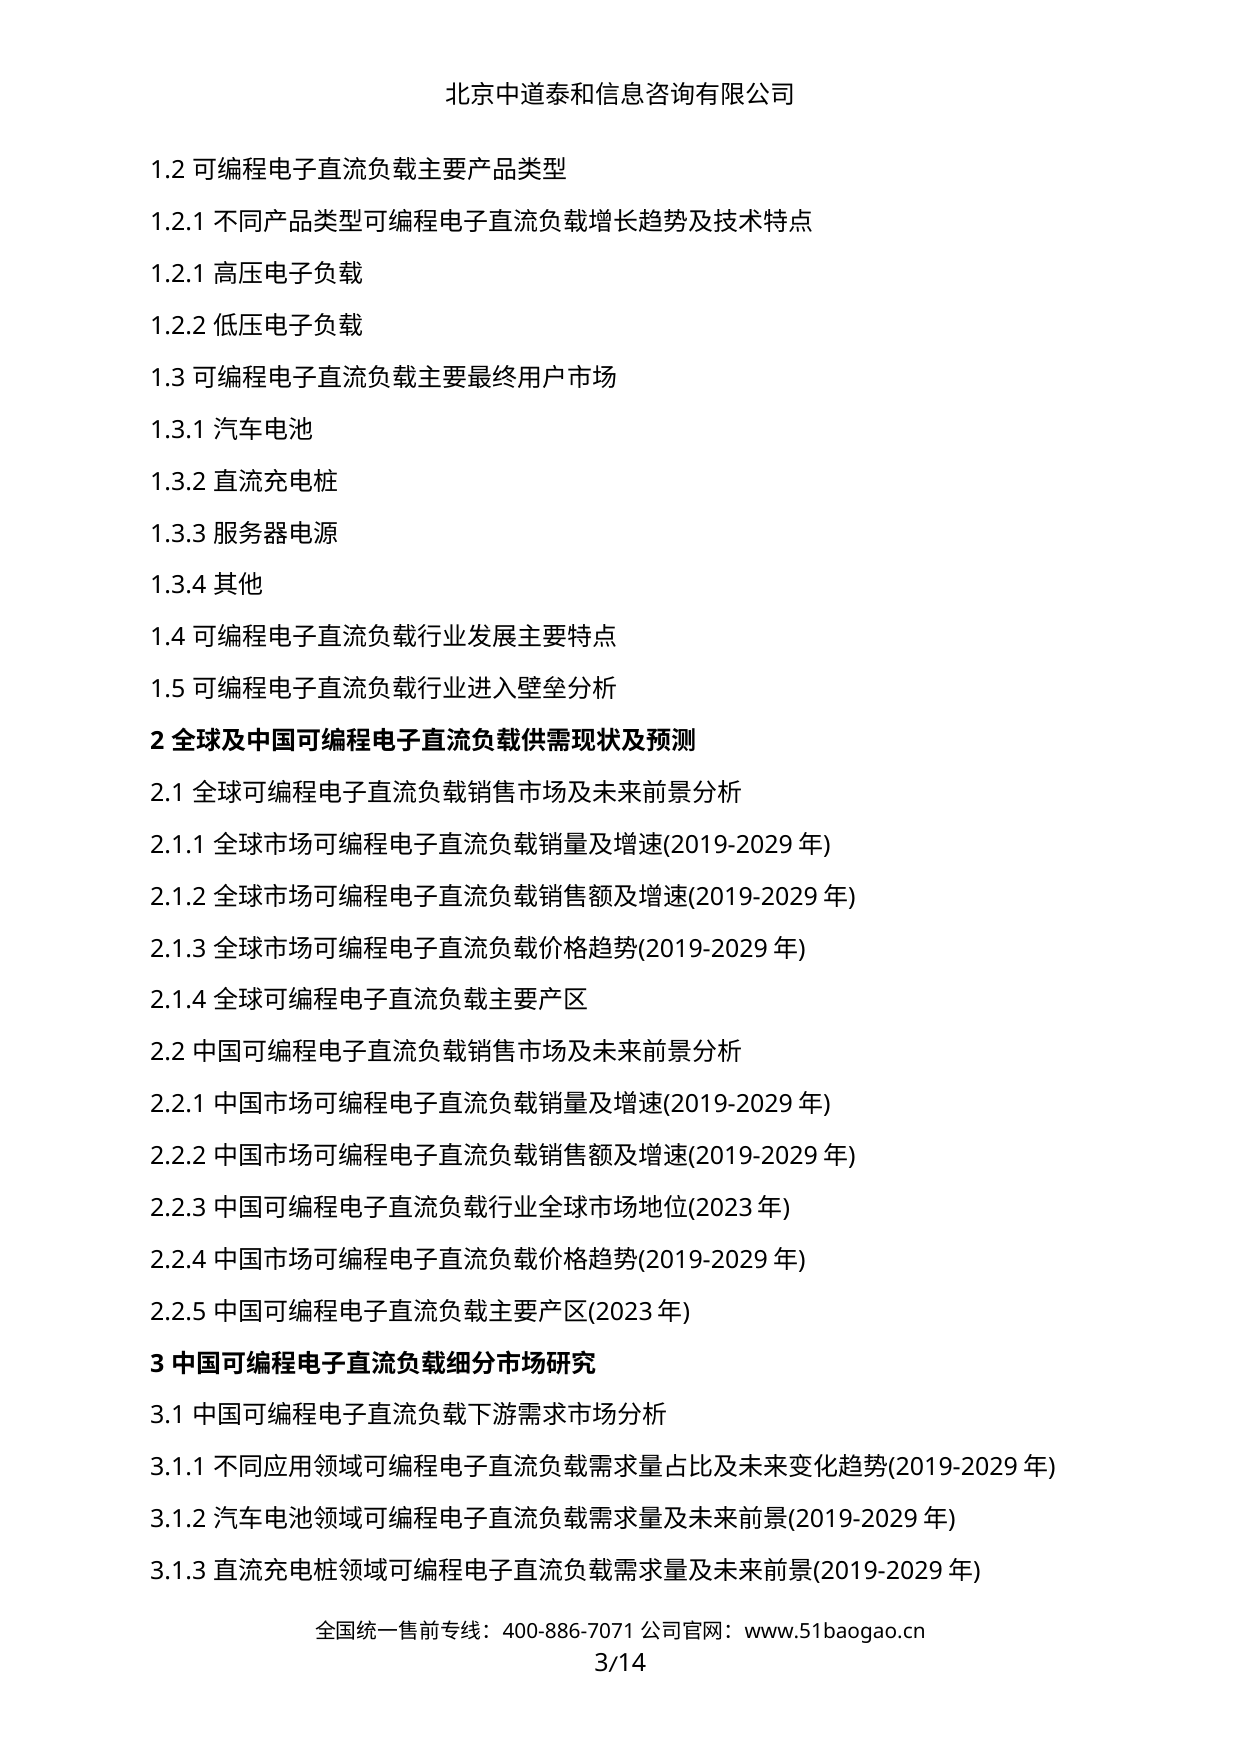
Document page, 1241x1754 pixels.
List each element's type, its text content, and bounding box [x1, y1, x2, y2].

text 2.2.5 中国可编程电子直流负载主要产区(2023年) [150, 1291, 1090, 1327]
text 1.2 可编程电子直流负载主要产品类型 [150, 150, 1090, 186]
text 2 全球及中国可编程电子直流负载供需现状及预测 [150, 721, 1090, 757]
text 1.5 可编程电子直流负载行业进入壁垒分析 [150, 669, 1090, 705]
text 3.1.1 不同应用领域可编程电子直流负载需求量占比及未来变化趋势(2019-2029年) [150, 1447, 1090, 1483]
text 2.2.3 中国可编程电子直流负载行业全球市场地位(2023年) [150, 1187, 1090, 1224]
text 1.3.4 其他 [150, 565, 1090, 601]
text 1.3.1 汽车电池 [150, 409, 1090, 446]
text 1.3 可编程电子直流负载主要最终用户市场 [150, 357, 1090, 394]
text 1.4 可编程电子直流负载行业发展主要特点 [150, 617, 1090, 653]
text 2.2.1 中国市场可编程电子直流负载销量及增速(2019-2029年) [150, 1084, 1090, 1120]
text 3 中国可编程电子直流负载细分市场研究 [150, 1343, 1090, 1379]
text 3.1.3 直流充电桩领域可编程电子直流负载需求量及未来前景(2019-2029年) [150, 1551, 1090, 1587]
text 2.2 中国可编程电子直流负载销售市场及未来前景分析 [150, 1032, 1090, 1068]
text 1.2.1 不同产品类型可编程电子直流负载增长趋势及技术特点 [150, 202, 1090, 238]
text 2.2.4 中国市场可编程电子直流负载价格趋势(2019-2029年) [150, 1239, 1090, 1276]
text 1.3.3 服务器电源 [150, 513, 1090, 549]
text 2.1 全球可编程电子直流负载销售市场及未来前景分析 [150, 772, 1090, 809]
text 2.1.3 全球市场可编程电子直流负载价格趋势(2019-2029年) [150, 928, 1090, 964]
text 2.1.2 全球市场可编程电子直流负载销售额及增速(2019-2029年) [150, 876, 1090, 912]
text 1.2.2 低压电子负载 [150, 306, 1090, 342]
text 2.2.2 中国市场可编程电子直流负载销售额及增速(2019-2029年) [150, 1136, 1090, 1172]
text 1.2.1 高压电子负载 [150, 254, 1090, 290]
text 3.1 中国可编程电子直流负载下游需求市场分析 [150, 1395, 1090, 1431]
text 2.1.4 全球可编程电子直流负载主要产区 [150, 980, 1090, 1016]
text 1.3.2 直流充电桩 [150, 461, 1090, 497]
text 2.1.1 全球市场可编程电子直流负载销量及增速(2019-2029年) [150, 824, 1090, 861]
text 3.1.2 汽车电池领域可编程电子直流负载需求量及未来前景(2019-2029年) [150, 1499, 1090, 1535]
